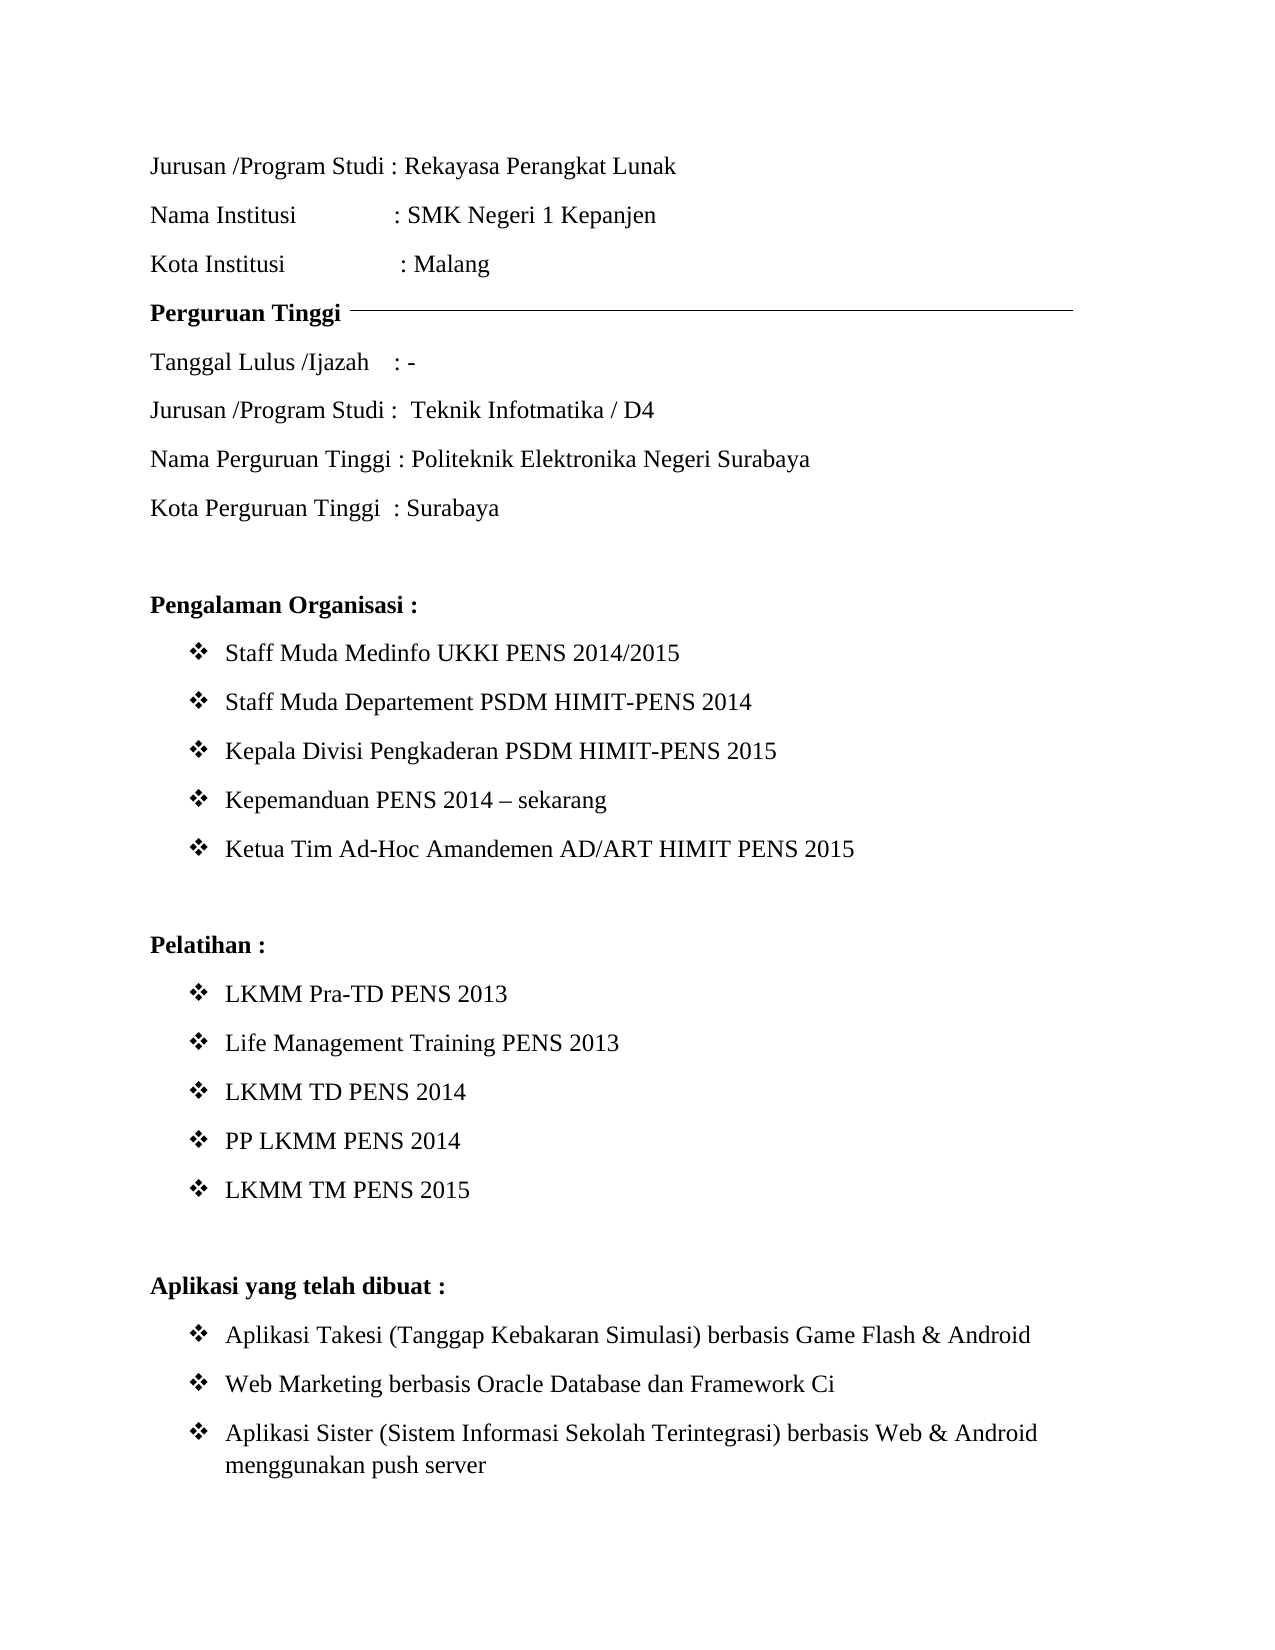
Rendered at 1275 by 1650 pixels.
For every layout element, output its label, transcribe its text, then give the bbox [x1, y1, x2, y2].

text Tanggal Lulus /Ijazah : - [150, 345, 1125, 375]
list Ketua Tim Ad-Hoc Amandemen AD/ART HIMIT PENS 2015 [187, 833, 1125, 863]
list Staff Muda Departement PSDM HIMIT-PENS 2014 [187, 686, 1125, 716]
text Jurusan /Program Studi : Rekayasa Perangkat Lunak [150, 150, 1125, 180]
list LKMM TM PENS 2015 [187, 1174, 1125, 1203]
text Kota Perguruan Tinggi : Surabaya [150, 492, 1125, 522]
list Aplikasi Sister (Sistem Informasi Sekolah Terintegrasi) berbasis Web & Android menggunakan push server [187, 1417, 1125, 1479]
text Nama Perguruan Tinggi : Politeknik Elektronika Negeri Surabaya [150, 443, 1125, 473]
list LKMM Pra-TD PENS 2013 [187, 978, 1125, 1008]
text Perguruan Tinggi [150, 297, 1125, 326]
text Pelatihan : [150, 929, 1125, 959]
text Jurusan /Program Studi : Teknik Infotmatika / D4 [150, 394, 1125, 424]
list Staff Muda Medinfo UKKI PENS 2014/2015 [187, 637, 1125, 667]
list Web Marketing berbasis Oracle Database dan Framework Ci [187, 1368, 1125, 1398]
list Kepemanduan PENS 2014 – sekarang [187, 784, 1125, 814]
text Aplikasi yang telah dibuat : [150, 1270, 1125, 1300]
list LKMM TD PENS 2014 [187, 1076, 1125, 1106]
list Aplikasi Takesi (Tanggap Kebakaran Simulasi) berbasis Game Flash & Android [187, 1319, 1125, 1349]
list Life Management Training PENS 2013 [187, 1027, 1125, 1057]
text Kota Institusi : Malang [150, 248, 1125, 278]
list Kepala Divisi Pengkaderan PSDM HIMIT-PENS 2015 [187, 735, 1125, 765]
list PP LKMM PENS 2014 [187, 1125, 1125, 1155]
text Pengalaman Organisasi : [150, 588, 1125, 618]
text Nama Institusi : SMK Negeri 1 Kepanjen [150, 199, 1125, 229]
